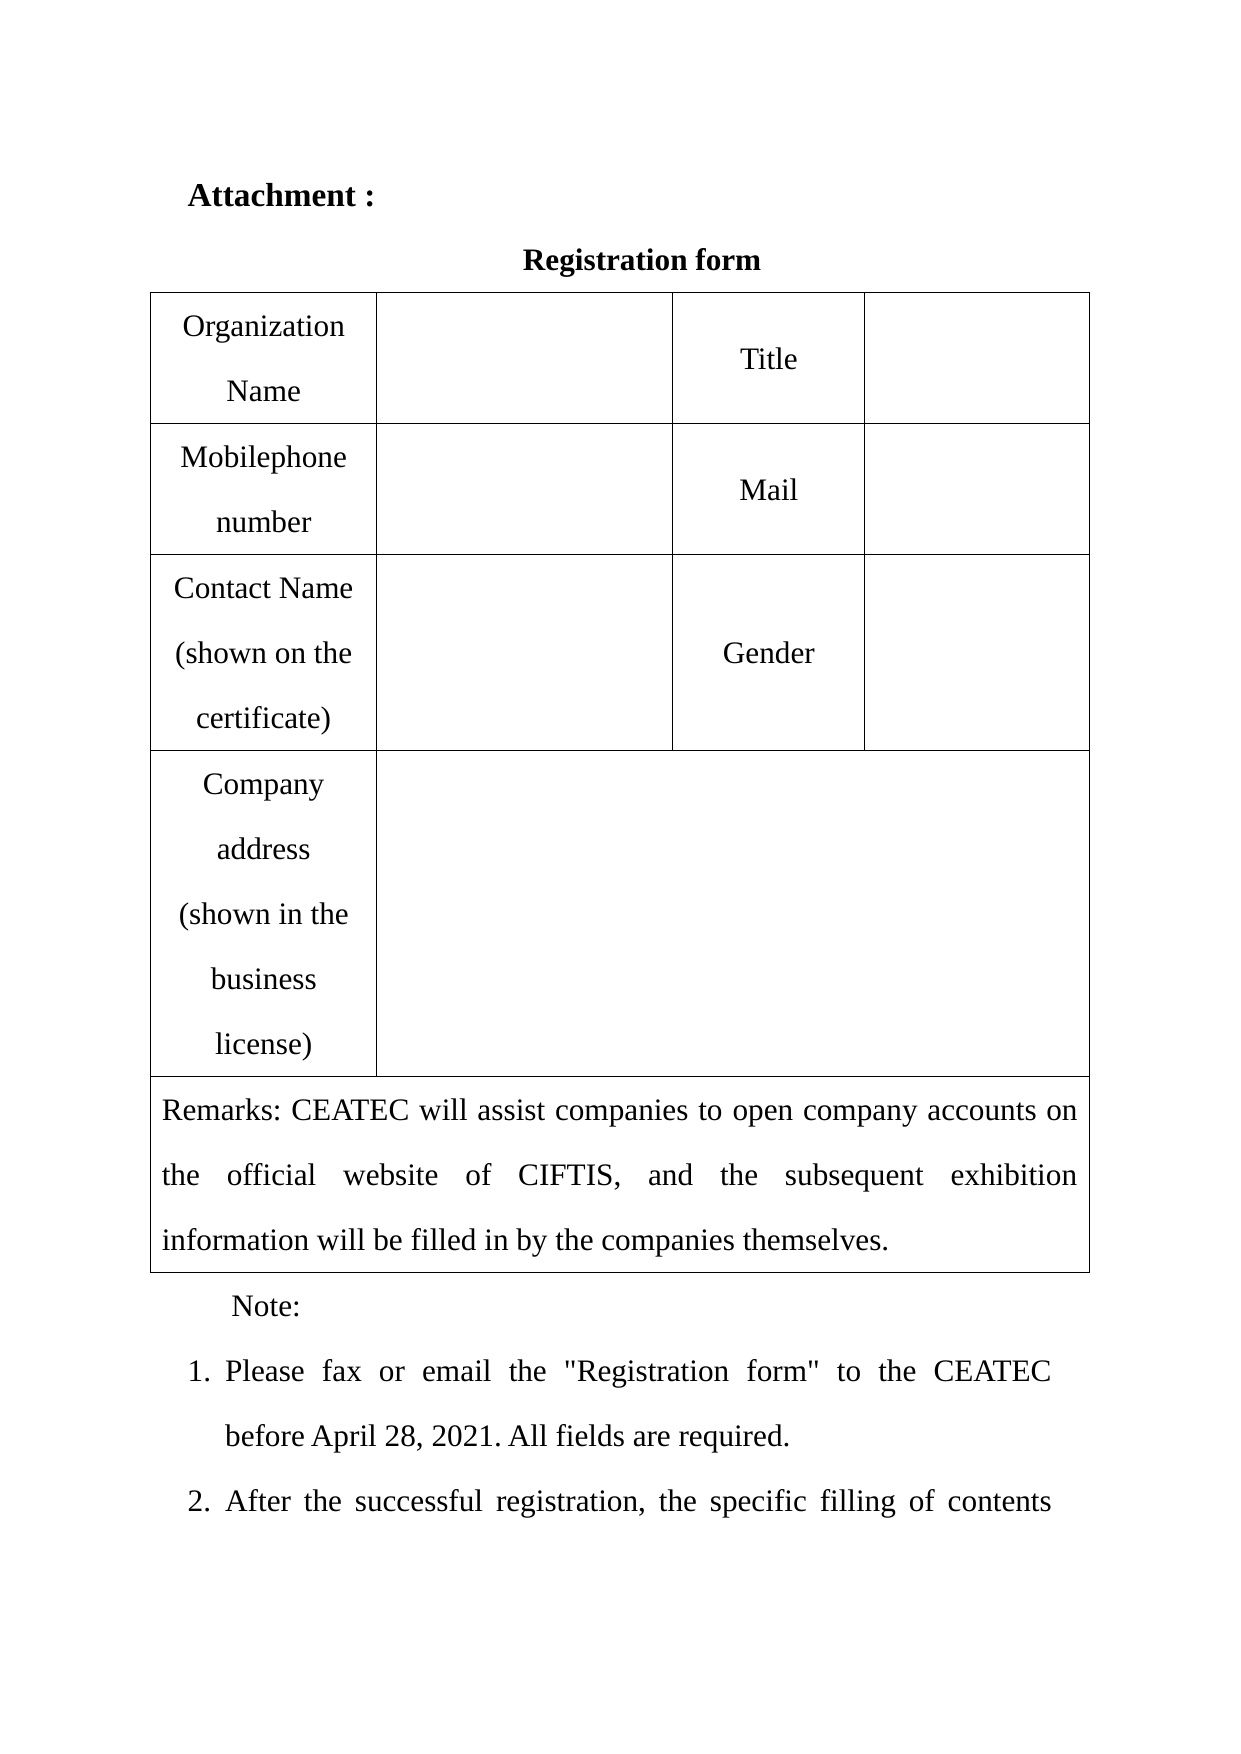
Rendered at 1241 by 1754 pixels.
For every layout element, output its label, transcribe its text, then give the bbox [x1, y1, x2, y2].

table_header [377, 293, 672, 423]
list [187, 1468, 1053, 1533]
table_cell Mail [673, 424, 864, 554]
table_cell Contact Name (shown on the certificate) [151, 555, 376, 750]
table_cell Mobilephone number [151, 424, 376, 554]
table_header Organization Name [151, 293, 376, 423]
table_cell Company address (shown in the business license) [151, 751, 376, 1076]
table_cell [377, 424, 672, 554]
table_cell [377, 555, 672, 750]
text Attachment : [187, 162, 1053, 227]
table_header [865, 293, 1089, 423]
table_header Title [673, 293, 864, 423]
list Registration form [231, 227, 1053, 292]
list Please fax or email the "Registration form" to the CEATEC before April 28, 2021. All fields are required. [187, 1338, 1053, 1468]
table_cell [865, 555, 1089, 750]
table_cell [865, 424, 1089, 554]
table_cell Remarks: CEATEC will assist companies to open company accounts on the official website of CIFTIS, and the subsequent exhibition information will be filled in by the companies themselves. [151, 1077, 1089, 1272]
table_cell [377, 751, 1089, 1076]
table_cell Gender [673, 555, 864, 750]
list Note: [231, 1273, 1053, 1338]
